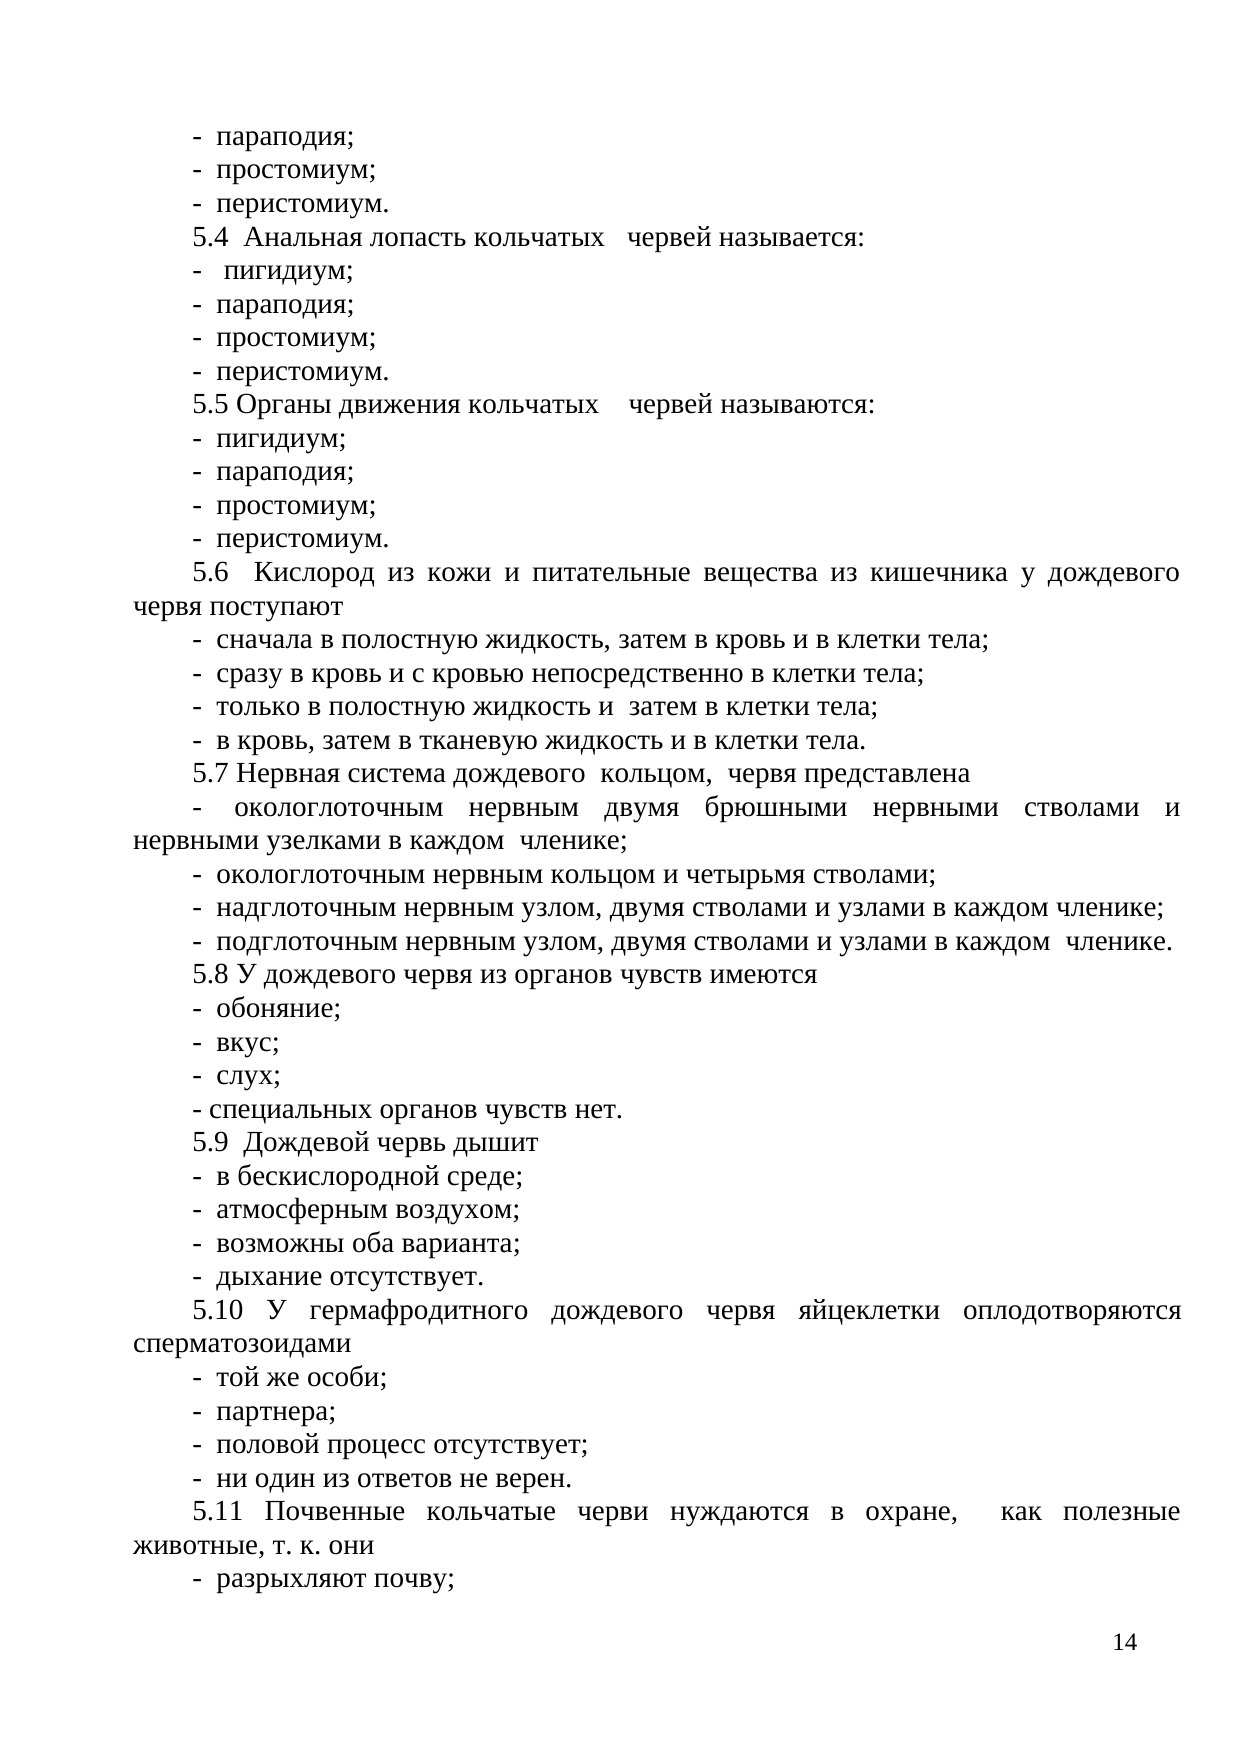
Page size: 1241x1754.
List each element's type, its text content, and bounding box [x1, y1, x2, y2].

text - обоняние; [133, 990, 1181, 1024]
text - простомиум; [133, 319, 1181, 353]
text 5.5 Органы движения кольчатых червей называются: [133, 386, 1181, 420]
text - дыхание отсутствует. [133, 1258, 1181, 1292]
text - половой процесс отсутствует; [133, 1426, 1181, 1460]
text - атмосферным воздухом; [133, 1191, 1181, 1225]
text - надглоточным нервным узлом, двумя стволами и узлами в каждом членике; [133, 889, 1181, 923]
text - слух; [133, 1057, 1181, 1091]
text - вкус; [133, 1024, 1181, 1057]
text - параподия; [133, 118, 1181, 152]
text - простомиум; [133, 152, 1181, 185]
text 5.11 Почвенные кольчатые черви нуждаются в охране, как полезные животные, т. к. они [133, 1493, 1181, 1560]
text - подглоточным нервным узлом, двумя стволами и узлами в каждом членике. [133, 923, 1181, 957]
text - партнера; [133, 1393, 1181, 1426]
text - параподия; [133, 453, 1181, 487]
text - сразу в кровь и с кровью непосредственно в клетки тела; [133, 655, 1181, 688]
text - параподия; [133, 286, 1181, 319]
text - перистомиум. [133, 521, 1181, 554]
text 5.9 Дождевой червь дышит [133, 1124, 1181, 1158]
text - окологлоточным нервным двумя брюшными нервными стволами и нервными узелками в каждом членике; [133, 789, 1181, 856]
text - специальных органов чувств нет. [133, 1091, 1181, 1124]
text 5.6 Кислород из кожи и питательные вещества из кишечника у дождевого червя поступают [133, 554, 1181, 621]
text - в бескислородной среде; [133, 1158, 1181, 1191]
text - только в полостную жидкость и затем в клетки тела; [133, 688, 1181, 722]
text - разрыхляют почву; [133, 1560, 1181, 1594]
text - окологлоточным нервным кольцом и четырьмя стволами; [133, 856, 1181, 889]
text - ни один из ответов не верен. [133, 1460, 1181, 1493]
text - перистомиум. [133, 353, 1181, 386]
text - сначала в полостную жидкость, затем в кровь и в клетки тела; [133, 621, 1181, 655]
text 5.7 Нервная система дождевого кольцом, червя представлена [133, 755, 1181, 789]
text - перистомиум. [133, 185, 1181, 219]
text - возможны оба варианта; [133, 1225, 1181, 1258]
text - пигидиум; [133, 420, 1181, 453]
text - простомиум; [133, 487, 1181, 521]
text - пигидиум; [133, 252, 1181, 286]
text - в кровь, затем в тканевую жидкость и в клетки тела. [133, 722, 1181, 755]
text 5.10 У гермафродитного дождевого червя яйцеклетки оплодотворяются сперматозоидами [133, 1292, 1181, 1359]
text 5.8 У дождевого червя из органов чувств имеются [133, 957, 1181, 990]
text 5.4 Анальная лопасть кольчатых червей называется: [133, 219, 1181, 252]
text - той же особи; [133, 1359, 1181, 1393]
